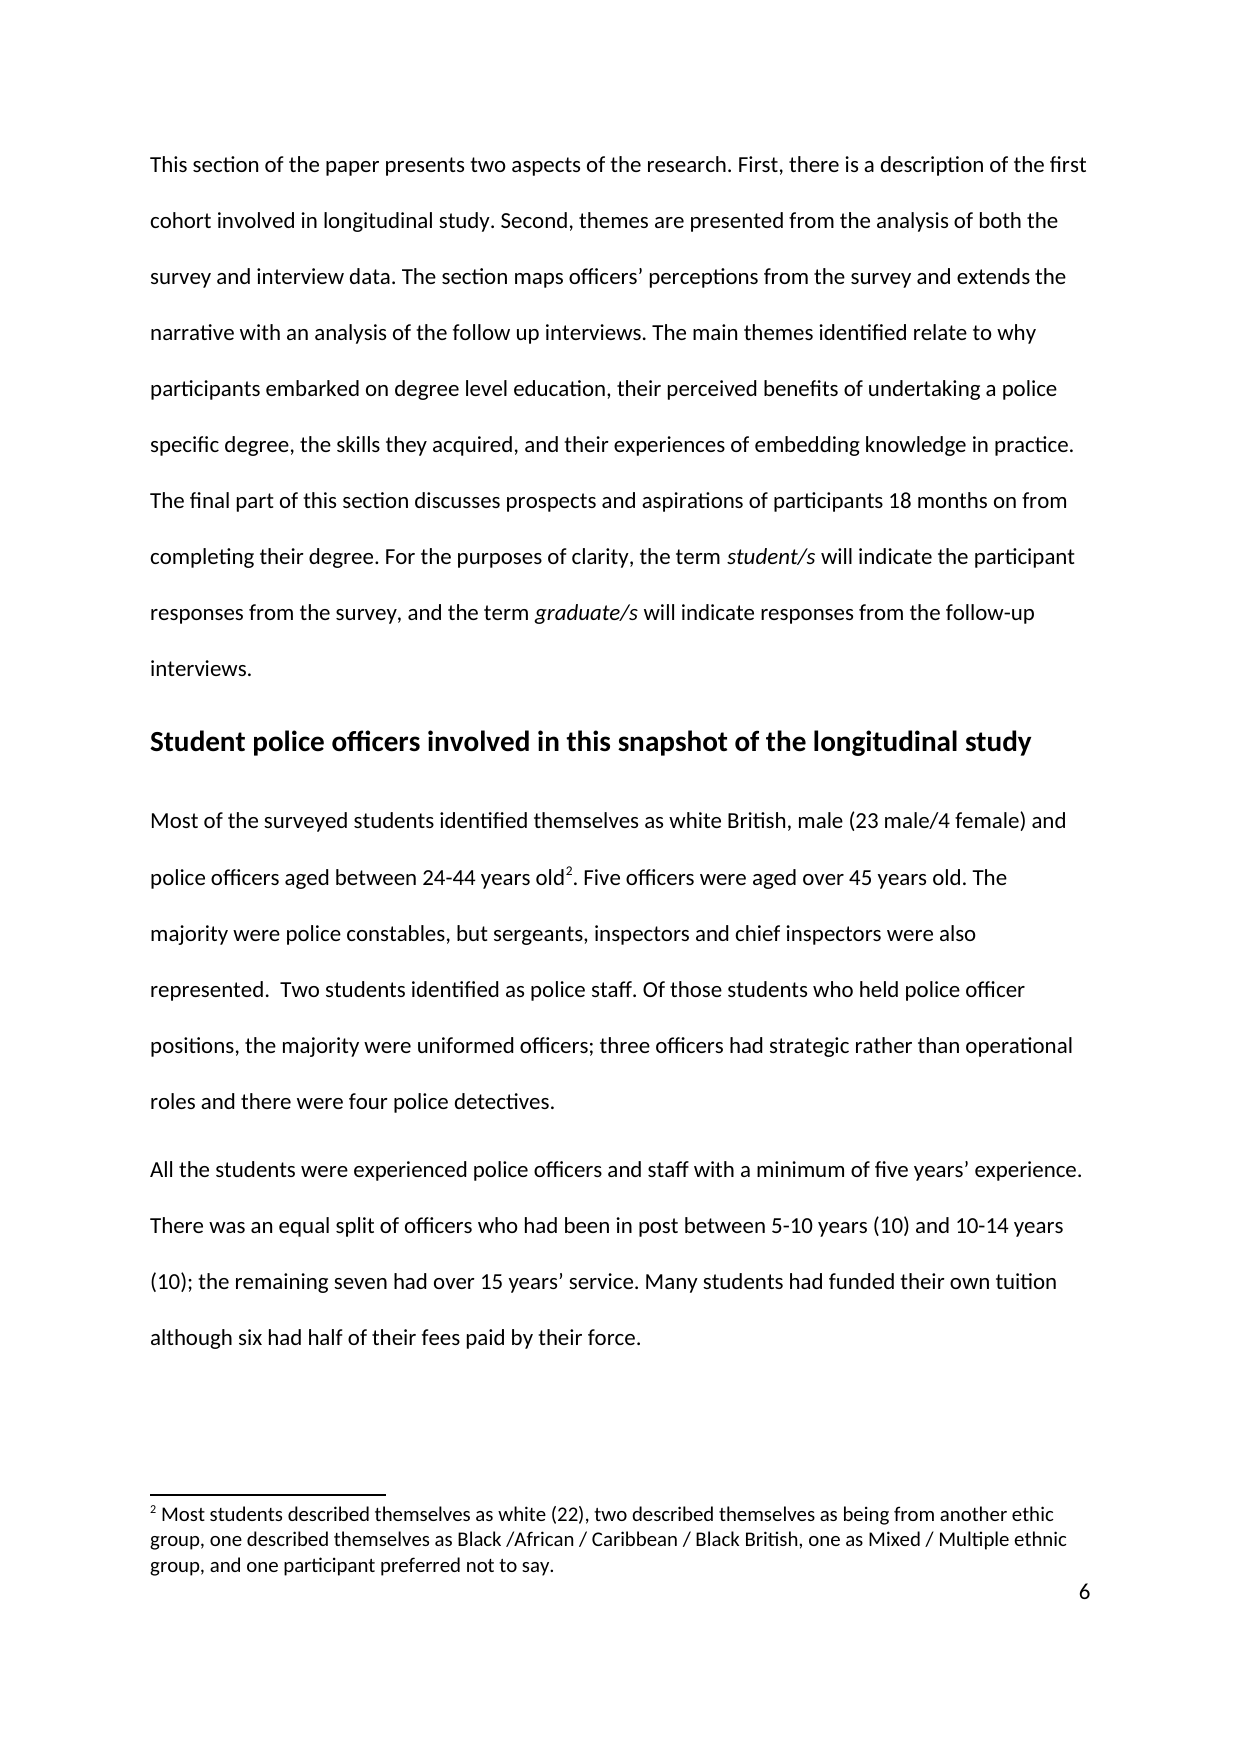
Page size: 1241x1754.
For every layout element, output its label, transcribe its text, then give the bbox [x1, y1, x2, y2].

text Most of the surveyed students identified themselves as white British, male (23 male/4 female) and police officers aged between 24-44 years old. Five officers were aged over 45 years old. The majority were police constables, but sergeants, inspectors and chief inspectors were also represented. Two students identified as police staff. Of those students who held police officer positions, the majority were uniformed officers; three officers had strategic rather than operational roles and there were four police detectives. [150, 807, 1090, 1115]
text All the students were experienced police officers and staff with a minimum of five years’ experience. There was an equal split of officers who had been in post between 5-10 years (10) and 10-14 years (10); the remaining seven had over 15 years’ service. Many students had funded their own tuition although six had half of their fees paid by their force. [150, 1155, 1090, 1352]
text Student police officers involved in this snapshot of the longitudinal study [150, 723, 1090, 758]
text This section of the paper presents two aspects of the research. First, there is a description of the first cohort involved in longitudinal study. Second, themes are presented from the analysis of both the survey and interview data. The section maps officers’ perceptions from the survey and extends the narrative with an analysis of the follow up interviews. The main themes identified relate to why participants embarked on degree level education, their perceived benefits of undertaking a police specific degree, the skills they acquired, and their experiences of embedding knowledge in practice. The final part of this section discusses prospects and aspirations of participants 18 months on from completing their degree. For the purposes of clarity, the term student/s will indicate the participant responses from the survey, and the term graduate/s will indicate responses from the follow-up interviews. [150, 150, 1090, 682]
